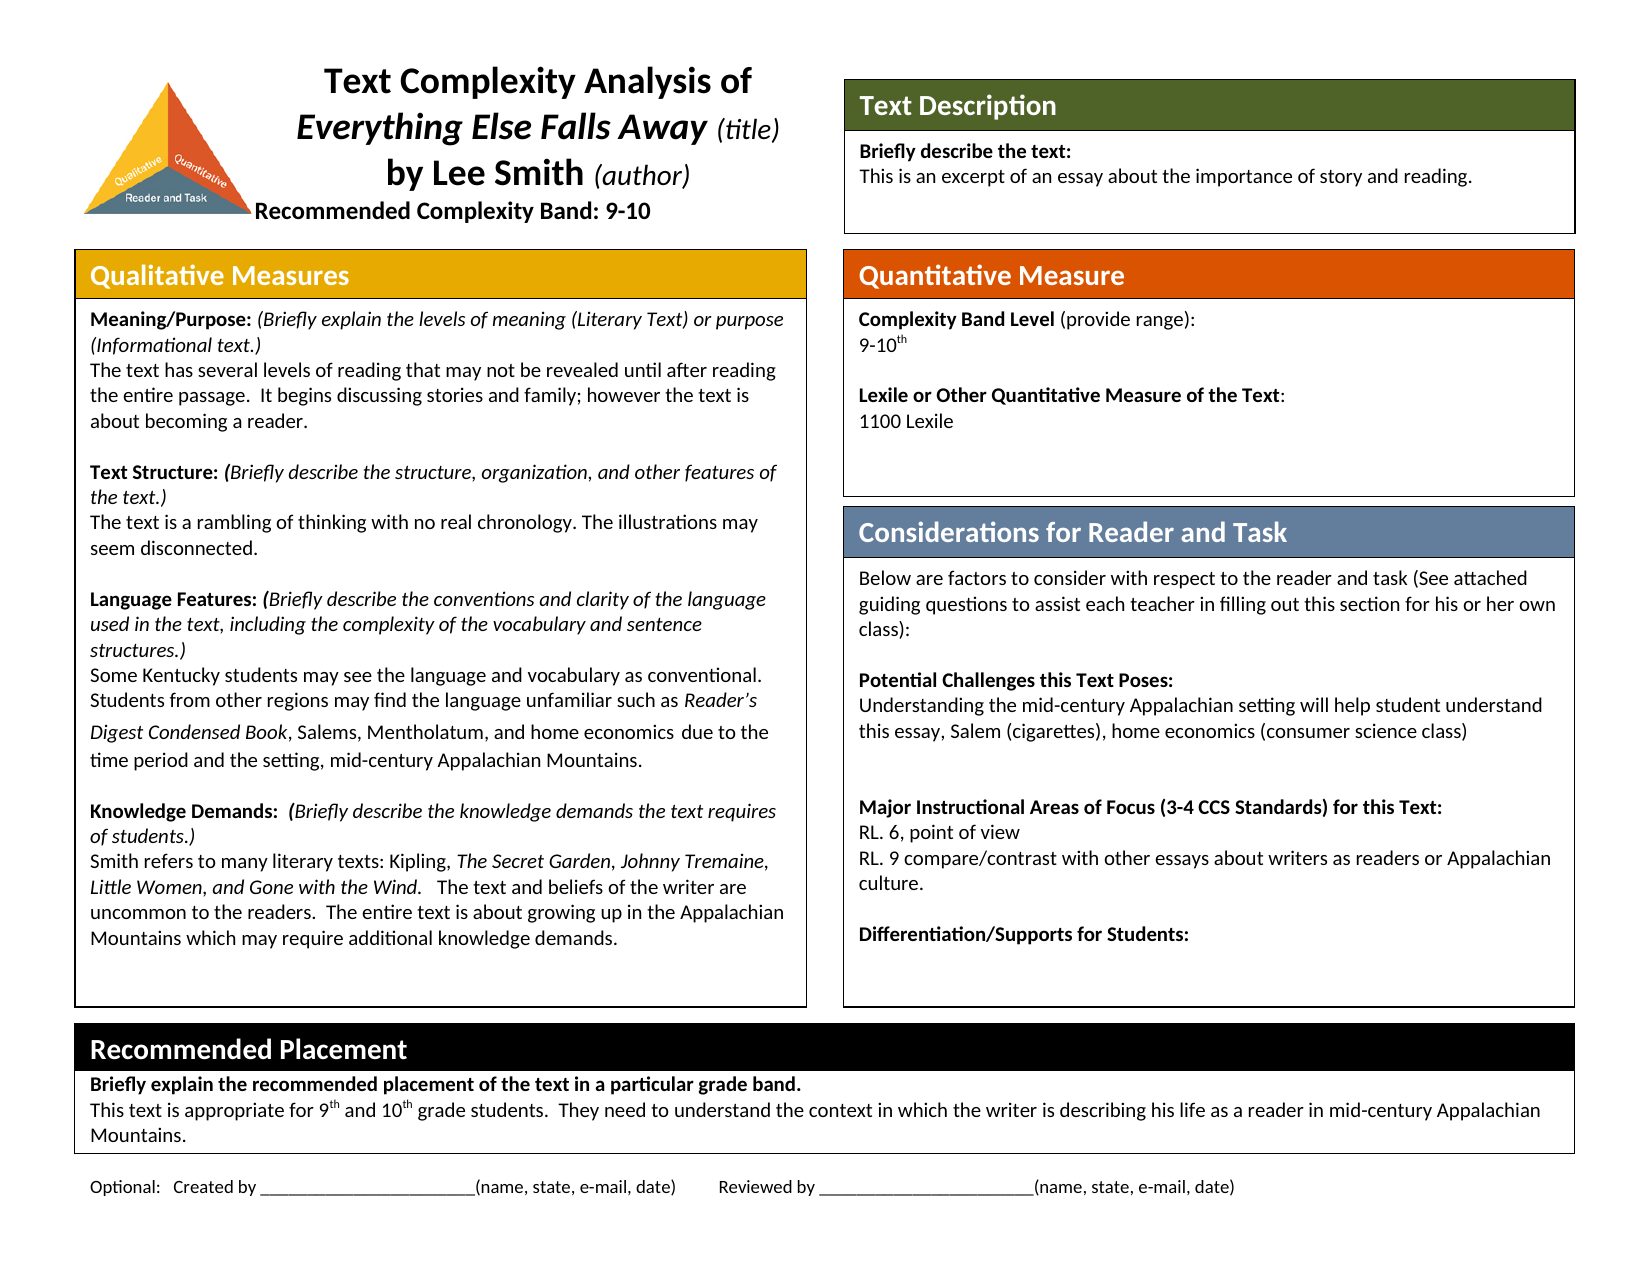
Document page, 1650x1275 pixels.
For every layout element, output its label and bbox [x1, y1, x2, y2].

picture [83, 82, 252, 214]
